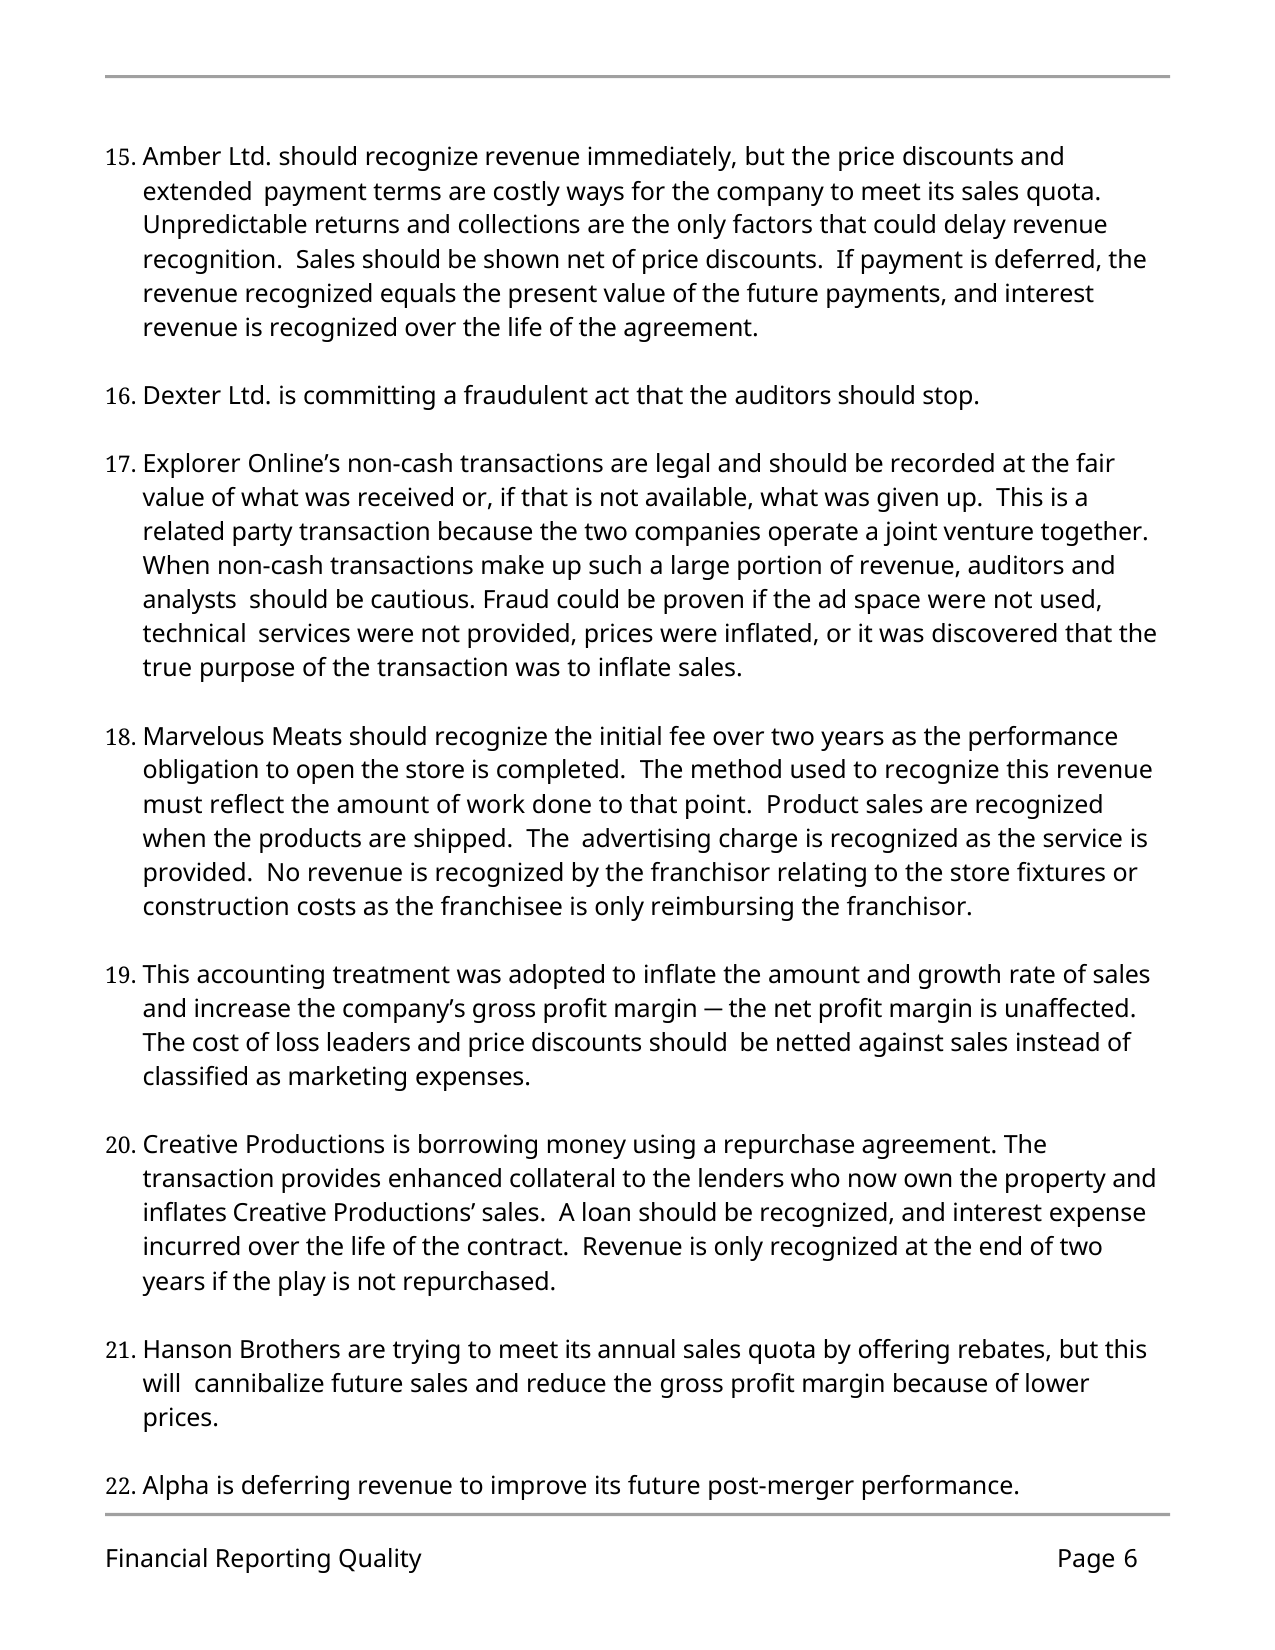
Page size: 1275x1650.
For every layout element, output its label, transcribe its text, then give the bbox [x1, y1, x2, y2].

list Marvelous Meats should recognize the initial fee over two years as the performance obligation to open the store is completed. The method used to recognize this revenue must reflect the amount of work done to that point. Product sales are recognized when the products are shipped. The advertising charge is recognized as the service is provided. No revenue is recognized by the franchisor relating to the store fixtures or construction costs as the franchisee is only reimbursing the franchisor. [105, 718, 1164, 922]
list Dexter Ltd. is committing a fraudulent act that the auditors should stop. [105, 377, 1170, 412]
list This accounting treatment was adopted to inflate the amount and growth rate of sales and increase the company’s gross profit margin ─ the net profit margin is unaffected. The cost of loss leaders and price discounts should be netted against sales instead of classified as marketing expenses. [105, 957, 1170, 1093]
list Alpha is deferring revenue to improve its future post-merger performance. [105, 1467, 1164, 1502]
list Hanson Brothers are trying to meet its annual sales quota by offering rebates, but this will cannibalize future sales and reduce the gross profit margin because of lower prices. [105, 1331, 1164, 1433]
list Amber Ltd. should recognize revenue immediately, but the price discounts and extended payment terms are costly ways for the company to meet its sales quota. Unpredictable returns and collections are the only factors that could delay revenue recognition. Sales should be shown net of price discounts. If payment is deferred, the revenue recognized equals the present value of the future payments, and interest revenue is recognized over the life of the agreement. [105, 139, 1174, 343]
list Creative Productions is borrowing money using a repurchase agreement. The transaction provides enhanced collateral to the lenders who now own the property and inflates Creative Productions’ sales. A loan should be recognized, and interest expense incurred over the life of the contract. Revenue is only recognized at the end of two years if the play is not repurchased. [105, 1127, 1164, 1297]
list Explorer Online’s non-cash transactions are legal and should be recorded at the fair value of what was received or, if that is not available, what was given up. This is a related party transaction because the two companies operate a joint venture together. When non-cash transactions make up such a large portion of revenue, auditors and analysts should be cautious. Fraud could be proven if the ad space were not used, technical services were not provided, prices were inflated, or it was discovered that the true purpose of the transaction was to inflate sales. [105, 446, 1164, 684]
